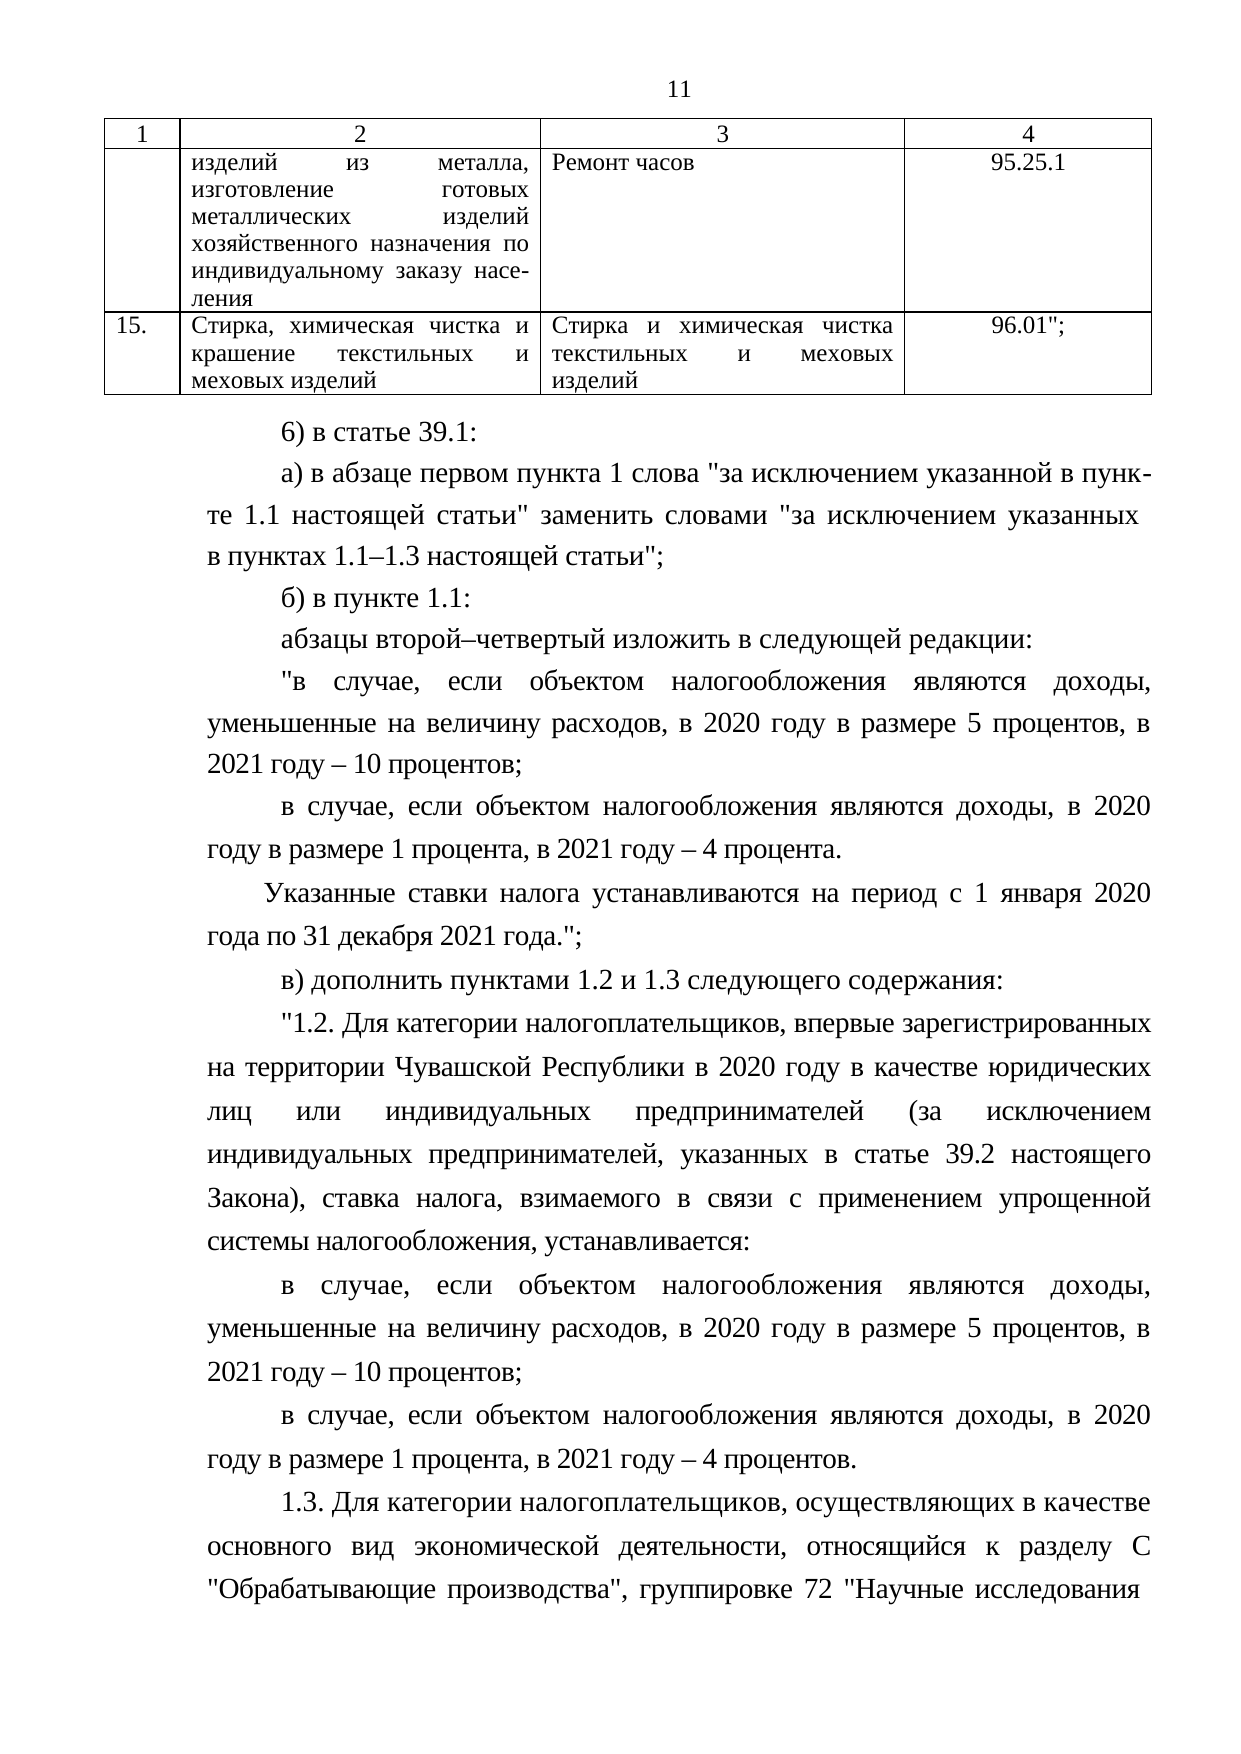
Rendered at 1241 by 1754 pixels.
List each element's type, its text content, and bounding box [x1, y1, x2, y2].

text абзацы второй–четвертый изложить в следующей редакции: [207, 622, 1152, 655]
text б) в пункте 1.1: [207, 580, 1152, 613]
text в случае, если объектом налогообложения являются доходы, уменьшенные на величину расходов, в 2020 году в размере 5 процентов, в 2021 году – 10 процентов; [207, 1267, 1152, 1387]
text Указанные ставки налога устанавливаются на период с 1 января 2020 года по 31 декабря 2021 года."; [207, 875, 1152, 952]
table_cell Стирка, химическая чистка и крашение текстильных и меховых изделий [181, 313, 540, 393]
text в случае, если объектом налогообложения являются доходы, в 2020 году в размере 1 процента, в 2021 году – 4 процентов. [207, 1397, 1152, 1474]
text 6) в статье 39.1: [207, 414, 1152, 447]
table_cell 96.01"; [905, 313, 1151, 393]
text в случае, если объектом налогообложения являются доходы, в 2020 году в размере 1 процента, в 2021 году – 4 процента. [207, 788, 1152, 865]
table_cell 15. [105, 313, 179, 393]
table_cell 95.25.1 [905, 149, 1151, 311]
table_header 3 [541, 119, 904, 148]
text в) дополнить пунктами 1.2 и 1.3 следующего содержания: [207, 962, 1152, 996]
table_header 1 [105, 119, 179, 148]
text "1.2. Для категории налогоплательщиков, впервые зарегистрированных на территории Чувашской Республики в 2020 году в качестве юридических лиц или индивидуальных предпринимателей (за исключением индивидуальных предпринимателей, указанных в статье 39.2 настоящего Закона), ставка налога, взимаемого в связи с применением упрощенной системы налогообложения, устанавливается: [207, 1006, 1152, 1257]
text а) в абзаце первом пункта 1 слова "за исключением указанной в пункте 1.1 настоящей статьи" заменить словами "за исключением указанных в пунктах 1.1–1.3 настоящей статьи"; [207, 455, 1152, 572]
table_header 2 [181, 119, 540, 148]
table_cell Ремонт часов [541, 149, 904, 311]
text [207, 1484, 1152, 1605]
table_header 4 [905, 119, 1151, 148]
table_cell Стирка и химическая чистка текстильных и меховых изделий [541, 313, 904, 393]
text "в случае, если объектом налогообложения являются доходы, уменьшенные на величину расходов, в 2020 году в размере 5 процентов, в 2021 году – 10 процентов; [207, 663, 1152, 780]
